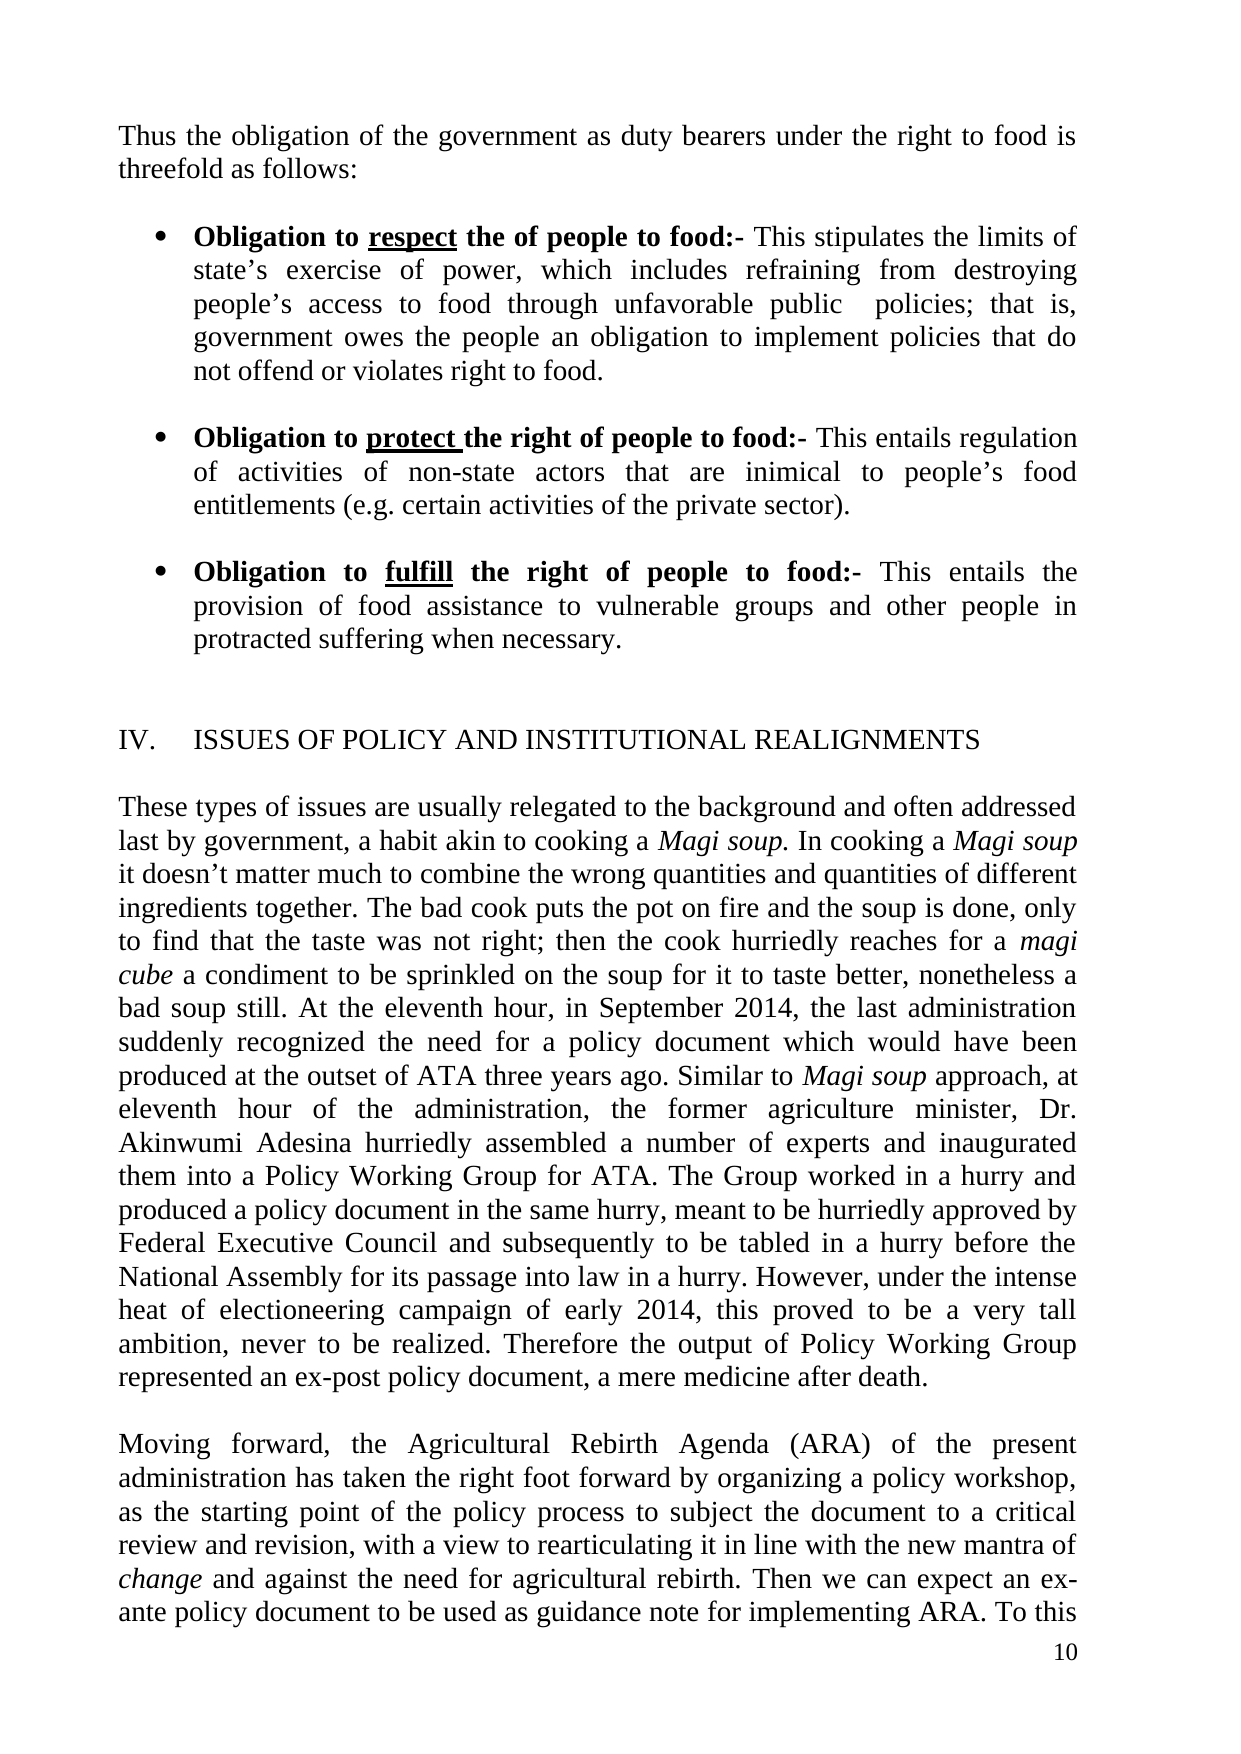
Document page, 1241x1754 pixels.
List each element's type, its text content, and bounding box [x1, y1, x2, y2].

text These types of issues are usually relegated to the background and often addressed last by government, a habit akin to cooking a Magi soup. In cooking a Magi soup it doesn’t matter much to combine the wrong quantities and quantities of different ingredients together. The bad cook puts the pot on fire and the soup is done, only to find that the taste was not right; then the cook hurriedly reaches for a magi cube a condiment to be sprinkled on the soup for it to taste better, nonetheless a bad soup still. At the eleventh hour, in September 2014, the last administration suddenly recognized the need for a policy document which would have been produced at the outset of ATA three years ago. Similar to Magi soup approach, at eleventh hour of the administration, the former agriculture minister, Dr. Akinwumi Adesina hurriedly assembled a number of experts and inaugurated them into a Policy Working Group for ATA. The Group worked in a hurry and produced a policy document in the same hurry, meant to be hurriedly approved by Federal Executive Council and subsequently to be tabled in a hurry before the National Assembly for its passage into law in a hurry. However, under the intense heat of electioneering campaign of early 2014, this proved to be a very tall ambition, never to be realized. Therefore the output of Policy Working Group represented an ex-post policy document, a mere medicine after death. [118, 789, 1078, 1393]
text Thus the obligation of the government as duty bearers under the right to food is threefold as follows: [118, 118, 1078, 185]
list Obligation to fulfill the right of people to food:- This entails the provision of food assistance to vulnerable groups and other people in protracted suffering when necessary. [156, 554, 1078, 655]
list Obligation to protect the right of people to food:- This entails regulation of activities of non-state actors that are inimical to people’s food entitlements (e.g. certain activities of the private sector). [156, 420, 1078, 521]
list Obligation to respect the of people to food:- This stipulates the limits of state’s exercise of power, which includes refraining from destroying people’s access to food through unfavorable public policies; that is, government owes the people an obligation to implement policies that do not offend or violates right to food. [156, 219, 1078, 387]
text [118, 1427, 1078, 1628]
text IV. ISSUES OF POLICY AND INSTITUTIONAL REALIGNMENTS [118, 722, 1078, 756]
